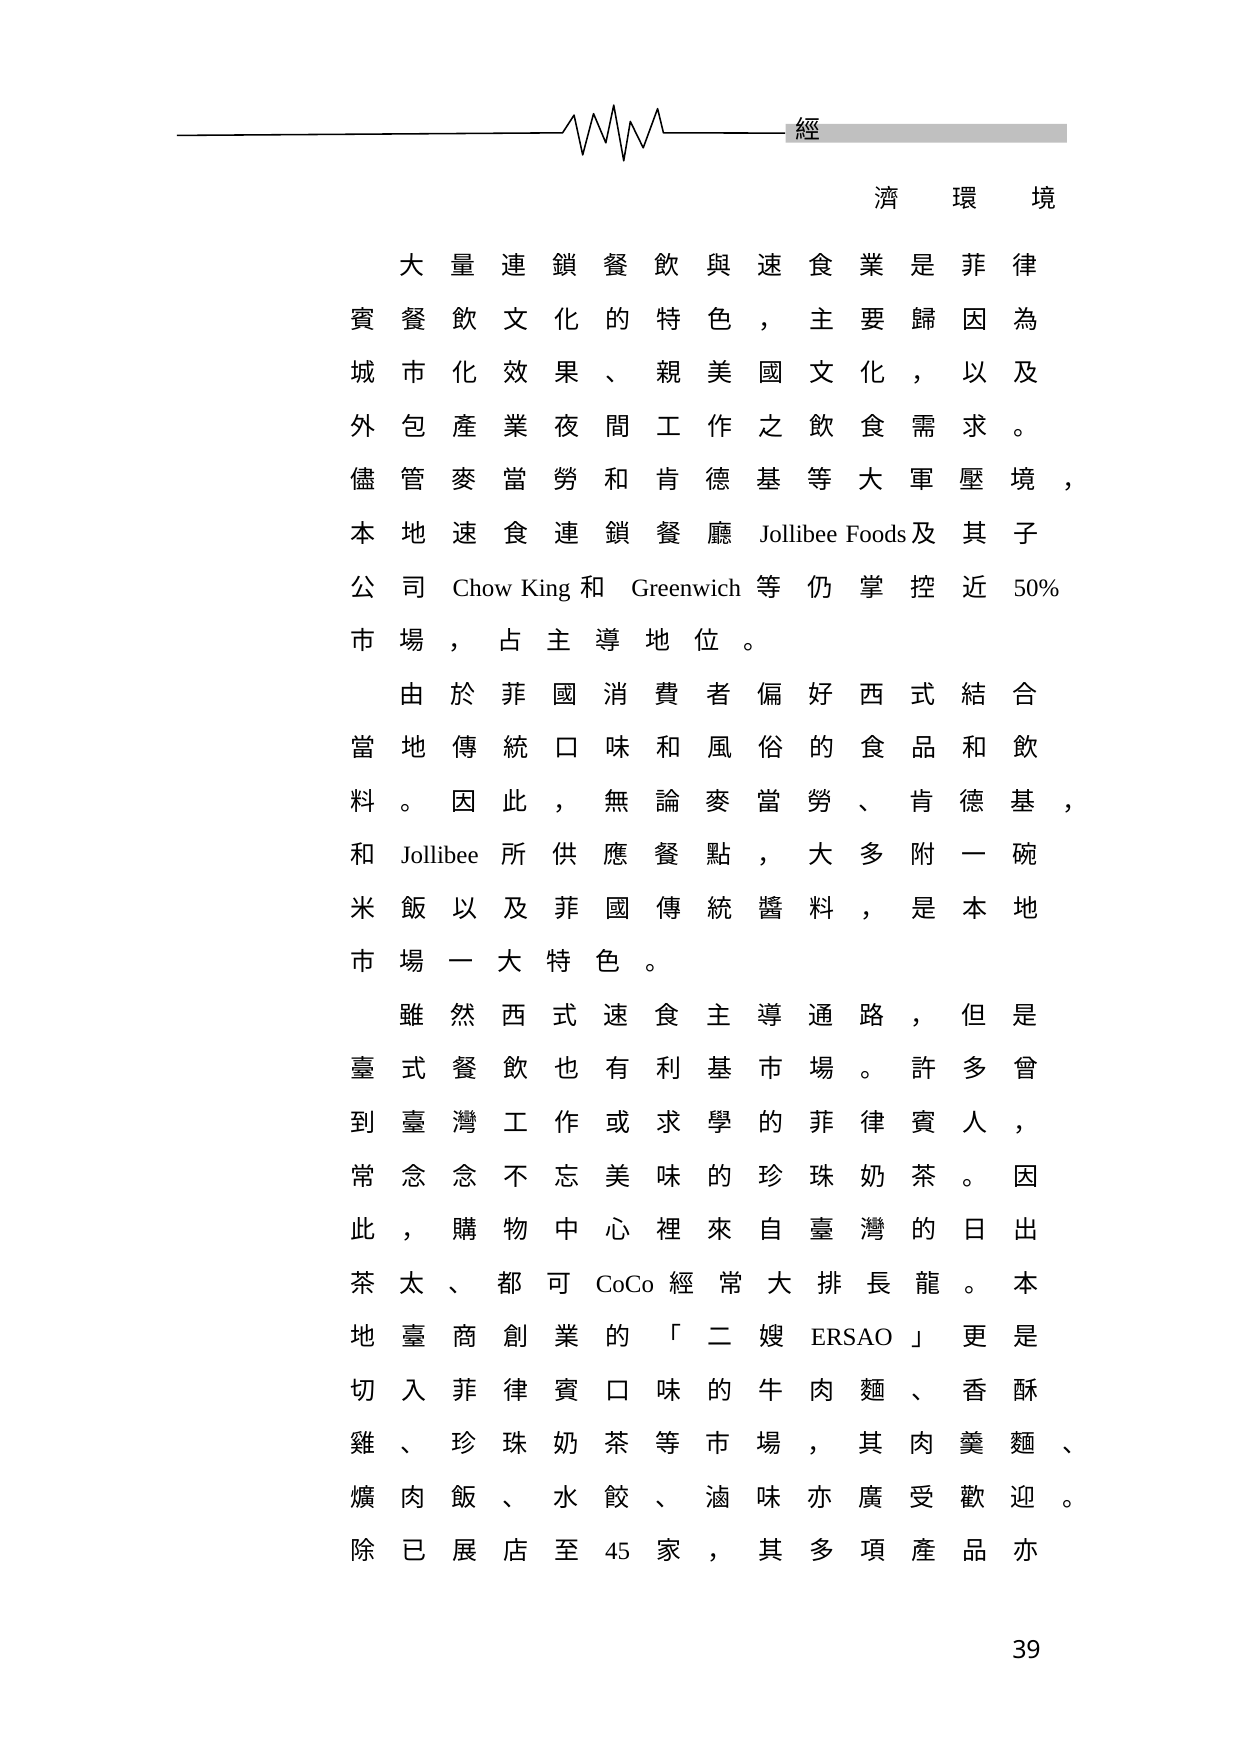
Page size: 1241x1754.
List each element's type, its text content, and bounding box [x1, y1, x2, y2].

text 由於菲國消費者偏好西式結合當地傳統口味和風俗的食品和飲料。因此，無論麥當勞、肯德基，和Jollibee所供應餐點，大多附一碗米飯以及菲國傳統醬料，是本地市場一大特色。 [325, 666, 1063, 987]
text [325, 987, 1063, 1576]
text 大量連鎖餐飲與速食業是菲律賓餐飲文化的特色，主要歸因為城市化效果、親美國文化，以及外包產業夜間工作之飲食需求。儘管麥當勞和肯德基等大軍壓境，本地速食連鎖餐廳Jollibee Foods及其子公司Chow King和Greenwich等仍掌控近50%市場，占主導地位。 [325, 237, 1063, 666]
